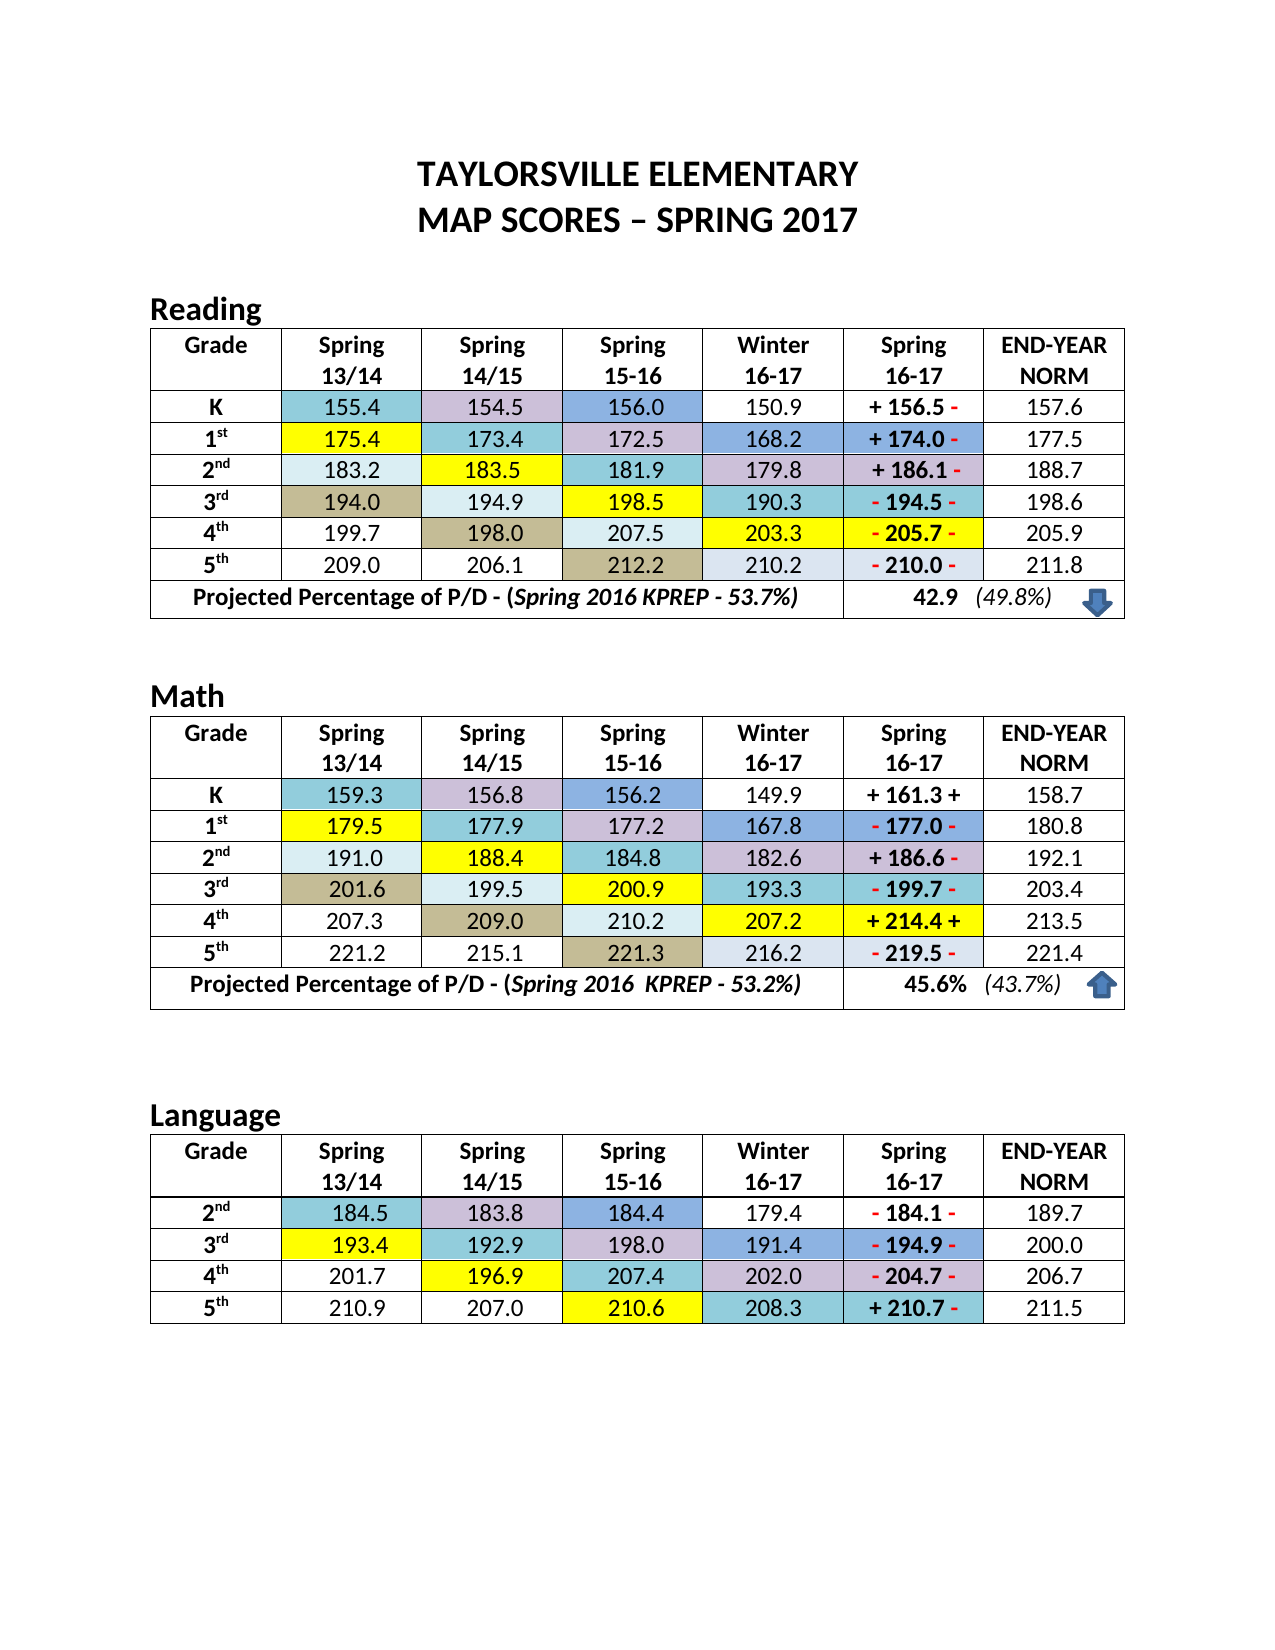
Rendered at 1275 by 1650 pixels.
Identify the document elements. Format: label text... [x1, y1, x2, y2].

table_cell - 210.0 - [844, 549, 983, 580]
table_cell 155.4 [282, 391, 421, 422]
table_cell 154.5 [422, 391, 562, 422]
table_cell 177.9 [422, 811, 562, 841]
table_cell 183.2 [282, 455, 421, 485]
table_cell 192.9 [422, 1229, 562, 1259]
table_cell 206.7 [984, 1261, 1124, 1291]
table_header Spring 16-17 [844, 717, 983, 778]
table_cell 179.4 [703, 1198, 843, 1228]
table_cell 193.4 [282, 1229, 421, 1259]
table_cell 192.1 [984, 842, 1124, 873]
table_cell - 204.7 - [844, 1261, 983, 1291]
table_cell 2nd [151, 842, 281, 873]
table_header END-YEAR NORM [984, 717, 1124, 778]
table_cell 211.5 [984, 1292, 1124, 1323]
table_cell 173.4 [422, 423, 562, 453]
table_cell 210.2 [703, 549, 843, 580]
table_cell K [151, 779, 281, 809]
table_header Grade [151, 717, 281, 778]
table_cell 156.0 [563, 391, 702, 422]
table_cell 4th [151, 1261, 281, 1291]
table_cell 207.5 [563, 518, 702, 548]
table_cell 158.7 [984, 779, 1124, 809]
table_cell 177.2 [563, 811, 702, 841]
table_header Winter 16-17 [703, 1135, 843, 1196]
table_header Spring 16-17 [844, 1135, 983, 1196]
table_cell 202.0 [703, 1261, 843, 1291]
table_header END-YEAR NORM [984, 329, 1124, 390]
table_cell 191.4 [703, 1229, 843, 1259]
table_cell 196.9 [422, 1261, 562, 1291]
table_cell 2nd [151, 1198, 281, 1228]
table_cell + 174.0 - [844, 423, 983, 453]
table_cell 42.9 (49.8%) [844, 581, 1124, 618]
table_cell 210.9 [282, 1292, 421, 1323]
table_cell 205.9 [984, 518, 1124, 548]
table_cell 179.5 [282, 811, 421, 841]
table_cell 215.1 [422, 937, 562, 967]
table_header Spring 14/15 [422, 1135, 562, 1196]
text TAYLORSVILLE ELEMENTARY [150, 150, 1125, 196]
table_cell 210.2 [563, 905, 702, 936]
table_header Grade [151, 329, 281, 390]
text Math [150, 675, 1125, 716]
table_cell 179.8 [703, 455, 843, 485]
table_header Grade [151, 1135, 281, 1196]
table_cell 210.6 [563, 1292, 702, 1323]
text MAP SCORES – SPRING 2017 [150, 196, 1125, 242]
table_cell K [151, 391, 281, 422]
table_cell 198.0 [422, 518, 562, 548]
table_cell 203.3 [703, 518, 843, 548]
table_cell 201.6 [282, 874, 421, 904]
table_cell 211.8 [984, 549, 1124, 580]
table_cell 156.2 [563, 779, 702, 809]
text Reading [150, 287, 1125, 328]
table_cell - 184.1 - [844, 1198, 983, 1228]
table_cell 188.7 [984, 455, 1124, 485]
table_header Winter 16-17 [703, 329, 843, 390]
table_cell 1st [151, 423, 281, 453]
table_cell - 205.7 - [844, 518, 983, 548]
table_cell - 219.5 - [844, 937, 983, 967]
table_header Winter 16-17 [703, 717, 843, 778]
table_cell 184.4 [563, 1198, 702, 1228]
table_cell 168.2 [703, 423, 843, 453]
table_cell 3rd [151, 1229, 281, 1259]
table_cell 3rd [151, 874, 281, 904]
table_cell 221.3 [563, 937, 702, 967]
table_cell 198.6 [984, 486, 1124, 517]
table_cell 175.4 [282, 423, 421, 453]
table_header END-YEAR NORM [984, 1135, 1124, 1196]
table_cell + 156.5 - [844, 391, 983, 422]
table_cell 208.3 [703, 1292, 843, 1323]
table_cell 183.8 [422, 1198, 562, 1228]
table_cell 2nd [151, 455, 281, 485]
table_cell 190.3 [703, 486, 843, 517]
table_header Spring 16-17 [844, 329, 983, 390]
table_cell - 177.0 - [844, 811, 983, 841]
table_cell 212.2 [563, 549, 702, 580]
table_cell - 194.5 - [844, 486, 983, 517]
table_cell 191.0 [282, 842, 421, 873]
table_cell + 186.1 - [844, 455, 983, 485]
table_cell 150.9 [703, 391, 843, 422]
table_cell 207.4 [563, 1261, 702, 1291]
table_header Spring 14/15 [422, 717, 562, 778]
table_cell 5th [151, 1292, 281, 1323]
table_cell 221.2 [282, 937, 421, 967]
table_cell + 186.6 - [844, 842, 983, 873]
table_cell Projected Percentage of P/D - (Spring 2016 KPREP - 53.2%) [151, 968, 843, 1008]
table_cell 207.2 [703, 905, 843, 936]
table_cell 189.7 [984, 1198, 1124, 1228]
table_cell 4th [151, 905, 281, 936]
table_cell 156.8 [422, 779, 562, 809]
table_cell 200.9 [563, 874, 702, 904]
table_cell 207.3 [282, 905, 421, 936]
table_cell 177.5 [984, 423, 1124, 453]
table_cell - 194.9 - [844, 1229, 983, 1259]
table_cell 181.9 [563, 455, 702, 485]
table_cell 198.0 [563, 1229, 702, 1259]
table_cell 5th [151, 549, 281, 580]
table_header Spring 15-16 [563, 1135, 702, 1196]
table_cell 1st [151, 811, 281, 841]
table_cell 221.4 [984, 937, 1124, 967]
table_cell + 210.7 - [844, 1292, 983, 1323]
table_cell - 199.7 - [844, 874, 983, 904]
table_cell 159.3 [282, 779, 421, 809]
table_cell 199.7 [282, 518, 421, 548]
table_cell 194.9 [422, 486, 562, 517]
table_header Spring 13/14 [282, 717, 421, 778]
table_cell 198.5 [563, 486, 702, 517]
table_cell 172.5 [563, 423, 702, 453]
table_cell 206.1 [422, 549, 562, 580]
table_header Spring 15-16 [563, 717, 702, 778]
table_cell 182.6 [703, 842, 843, 873]
table_cell Projected Percentage of P/D - (Spring 2016 KPREP - 53.7%) [151, 581, 843, 618]
table_cell 180.8 [984, 811, 1124, 841]
table_cell 4th [151, 518, 281, 548]
table_header Spring 13/14 [282, 1135, 421, 1196]
table_cell 201.7 [282, 1261, 421, 1291]
table_header Spring 13/14 [282, 329, 421, 390]
table_cell 194.0 [282, 486, 421, 517]
table_cell 209.0 [282, 549, 421, 580]
table_cell 200.0 [984, 1229, 1124, 1259]
table_cell + 214.4 + [844, 905, 983, 936]
table_cell 149.9 [703, 779, 843, 809]
table_cell 199.5 [422, 874, 562, 904]
table_cell 183.5 [422, 455, 562, 485]
table_cell 188.4 [422, 842, 562, 873]
table_cell 184.5 [282, 1198, 421, 1228]
text Language [150, 1093, 1125, 1134]
table_cell 5th [151, 937, 281, 967]
table_cell 3rd [151, 486, 281, 517]
table_cell 45.6% (43.7%) [844, 968, 1124, 1008]
table_cell 184.8 [563, 842, 702, 873]
table_cell 213.5 [984, 905, 1124, 936]
table_header Spring 15-16 [563, 329, 702, 390]
table_cell 193.3 [703, 874, 843, 904]
table_cell 157.6 [984, 391, 1124, 422]
table_cell 167.8 [703, 811, 843, 841]
table_cell 216.2 [703, 937, 843, 967]
table_header Spring 14/15 [422, 329, 562, 390]
table_cell 207.0 [422, 1292, 562, 1323]
table_cell 203.4 [984, 874, 1124, 904]
table_cell 209.0 [422, 905, 562, 936]
table_cell + 161.3 + [844, 779, 983, 809]
